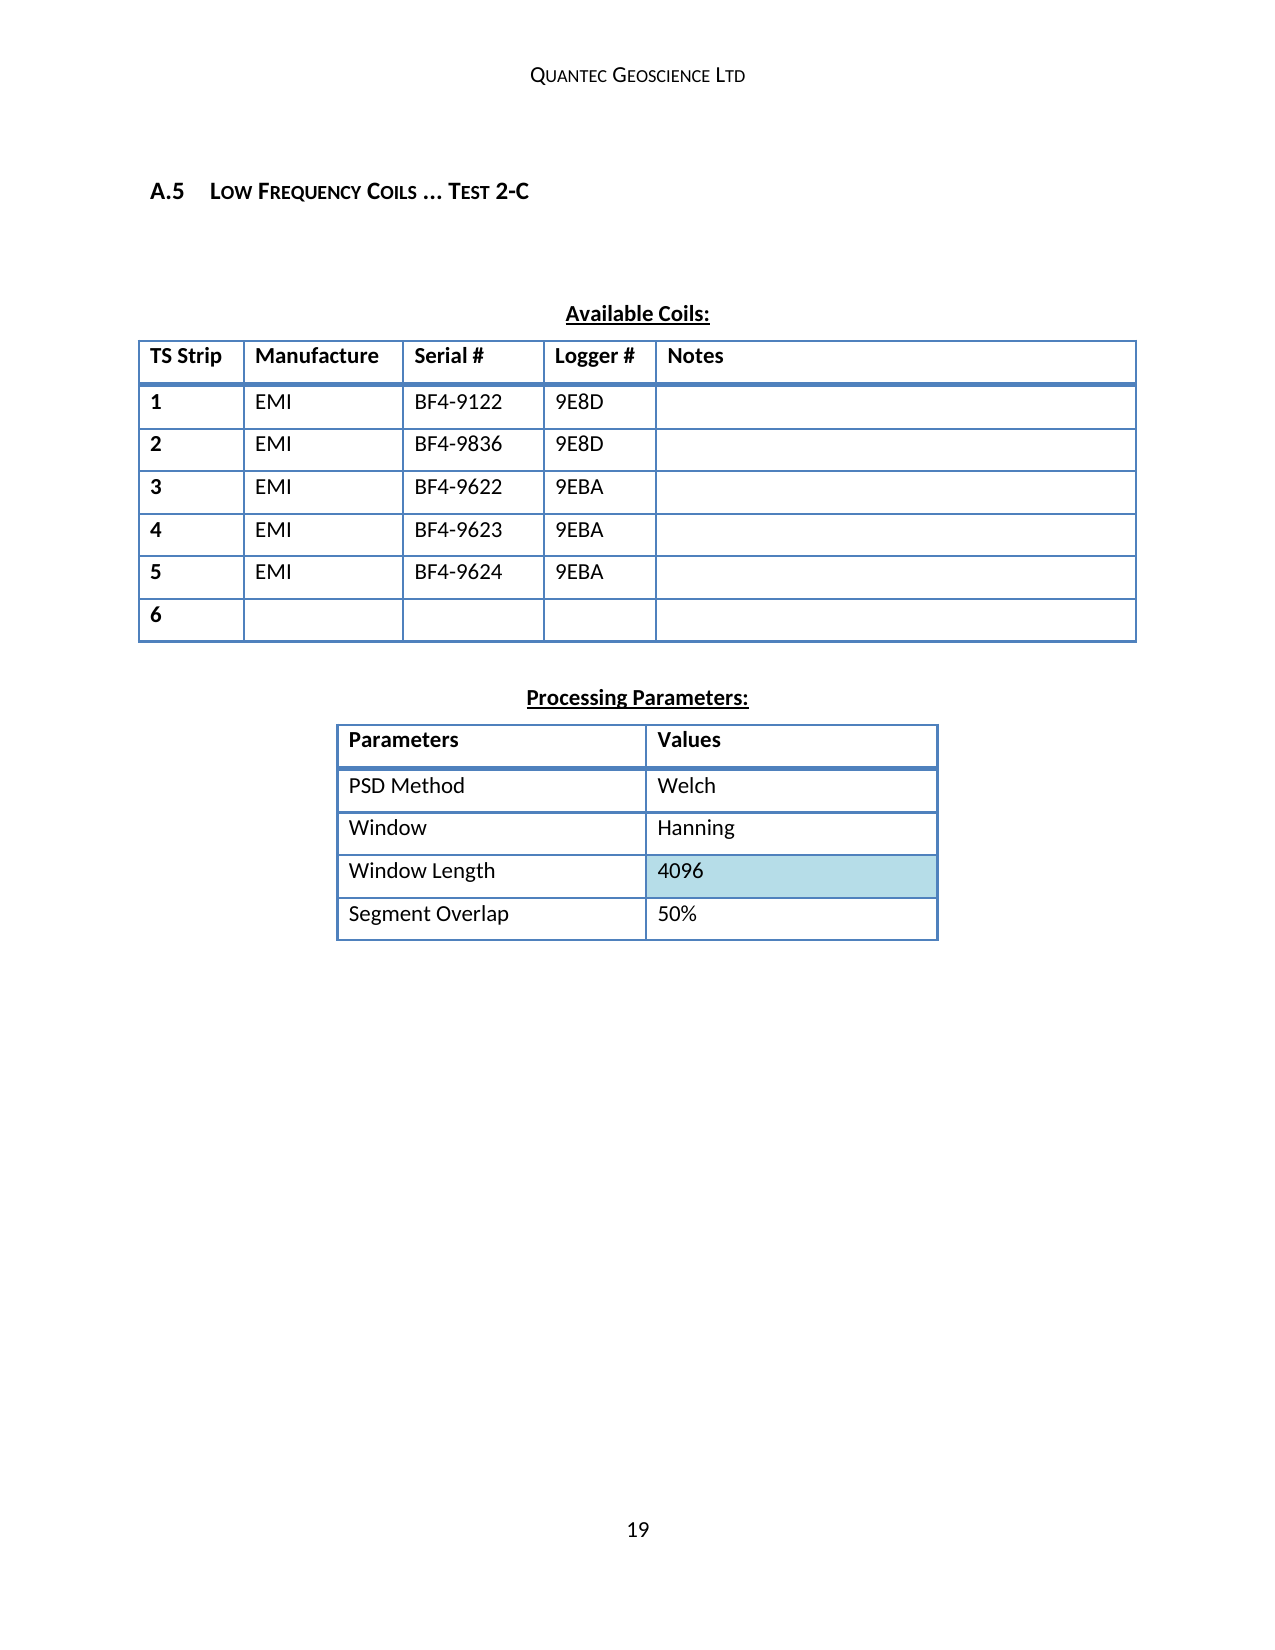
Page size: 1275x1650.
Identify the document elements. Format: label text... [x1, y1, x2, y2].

table_cell 50% [647, 899, 936, 939]
table_cell [657, 600, 1135, 640]
table_cell Window [339, 814, 645, 854]
table_header Notes [657, 342, 1135, 382]
text Low Frequency Coils ... Test 2-C [150, 175, 1125, 206]
table_cell Welch [647, 771, 936, 811]
table_cell 9E8D [545, 387, 655, 427]
table_cell BF4-9836 [404, 430, 543, 470]
table_cell [657, 430, 1135, 470]
table_cell BF4-9623 [404, 515, 543, 555]
table_cell 1 [140, 387, 243, 427]
table_header Logger # [545, 342, 655, 382]
table_cell Window Length [339, 856, 645, 897]
table_cell PSD Method [339, 771, 645, 811]
table_header Parameters [339, 726, 645, 766]
table_cell BF4-9624 [404, 557, 543, 598]
table_cell 3 [140, 472, 243, 513]
table_cell EMI [245, 472, 402, 513]
table_cell [404, 600, 543, 640]
table_cell [657, 557, 1135, 598]
table_cell EMI [245, 557, 402, 598]
table_cell BF4-9122 [404, 387, 543, 427]
table_cell 5 [140, 557, 243, 598]
table_cell [657, 515, 1135, 555]
table_header TS Strip [140, 342, 243, 382]
table_cell [657, 387, 1135, 427]
table_cell EMI [245, 430, 402, 470]
table_cell 9EBA [545, 515, 655, 555]
table_cell Segment Overlap [339, 899, 645, 939]
table_cell [245, 600, 402, 640]
table_cell 9EBA [545, 472, 655, 513]
table_cell 6 [140, 600, 243, 640]
text Processing Parameters: [150, 683, 1125, 711]
table_header Values [647, 726, 936, 766]
table_cell [545, 600, 655, 640]
table_header Serial # [404, 342, 543, 382]
table_header Manufacture [245, 342, 402, 382]
table_cell BF4-9622 [404, 472, 543, 513]
table_cell 9EBA [545, 557, 655, 598]
text Available Coils: [150, 299, 1125, 327]
table_cell 9E8D [545, 430, 655, 470]
table_cell 4 [140, 515, 243, 555]
table_cell Hanning [647, 814, 936, 854]
table_cell [657, 472, 1135, 513]
table_cell 4096 [647, 856, 936, 897]
table_cell 2 [140, 430, 243, 470]
table_cell EMI [245, 387, 402, 427]
table_cell EMI [245, 515, 402, 555]
